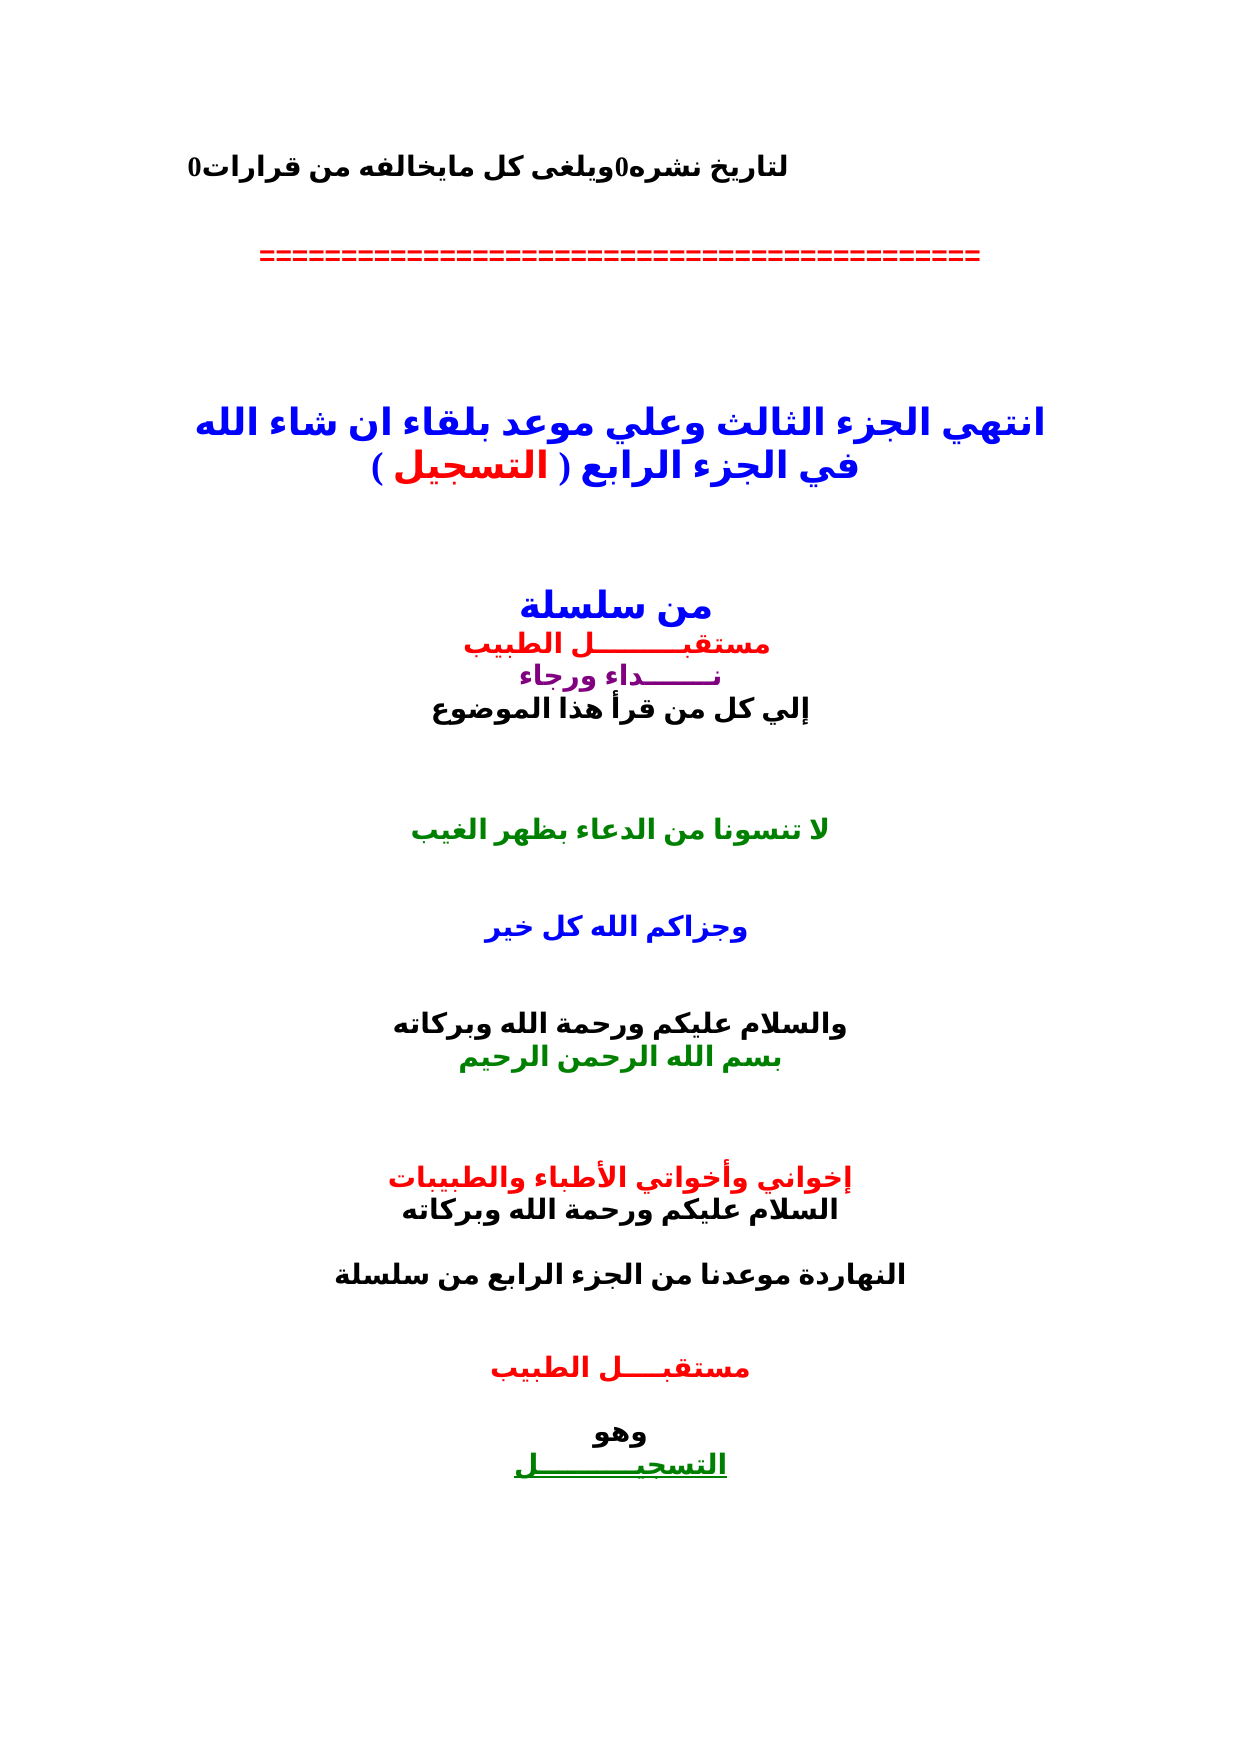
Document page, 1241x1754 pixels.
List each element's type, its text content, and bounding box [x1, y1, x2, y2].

text بسم الله الرحمن الرحيم [187, 1039, 1053, 1072]
text النهاردة موعدنا من الجزء الرابع من سلسلة [187, 1258, 1053, 1290]
text وهو التسجيــــــــــل [187, 1415, 1053, 1480]
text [187, 150, 1053, 210]
text مستقبــــل الطبيب [187, 1351, 1053, 1383]
text لا تنسونا من الدعاء بظهر الغيب وجزاكم الله كل خير والسلام عليكم ورحمة الله وبركاته [187, 813, 1053, 1039]
text ============================================ انتهي الجزء الثالث وعلي موعد بلقاء ان شاء الله في الجزء الرابع ( التسجيل ) من سلسلة مستقبـــــــــل الطبيب نـــــــداء ورجاء إلي كل من قرأ هذا الموضوع [187, 238, 1053, 724]
text إخواني وأخواتي الأطباء والطبيبات السلام عليكم ورحمة الله وبركاته [187, 1161, 1053, 1225]
